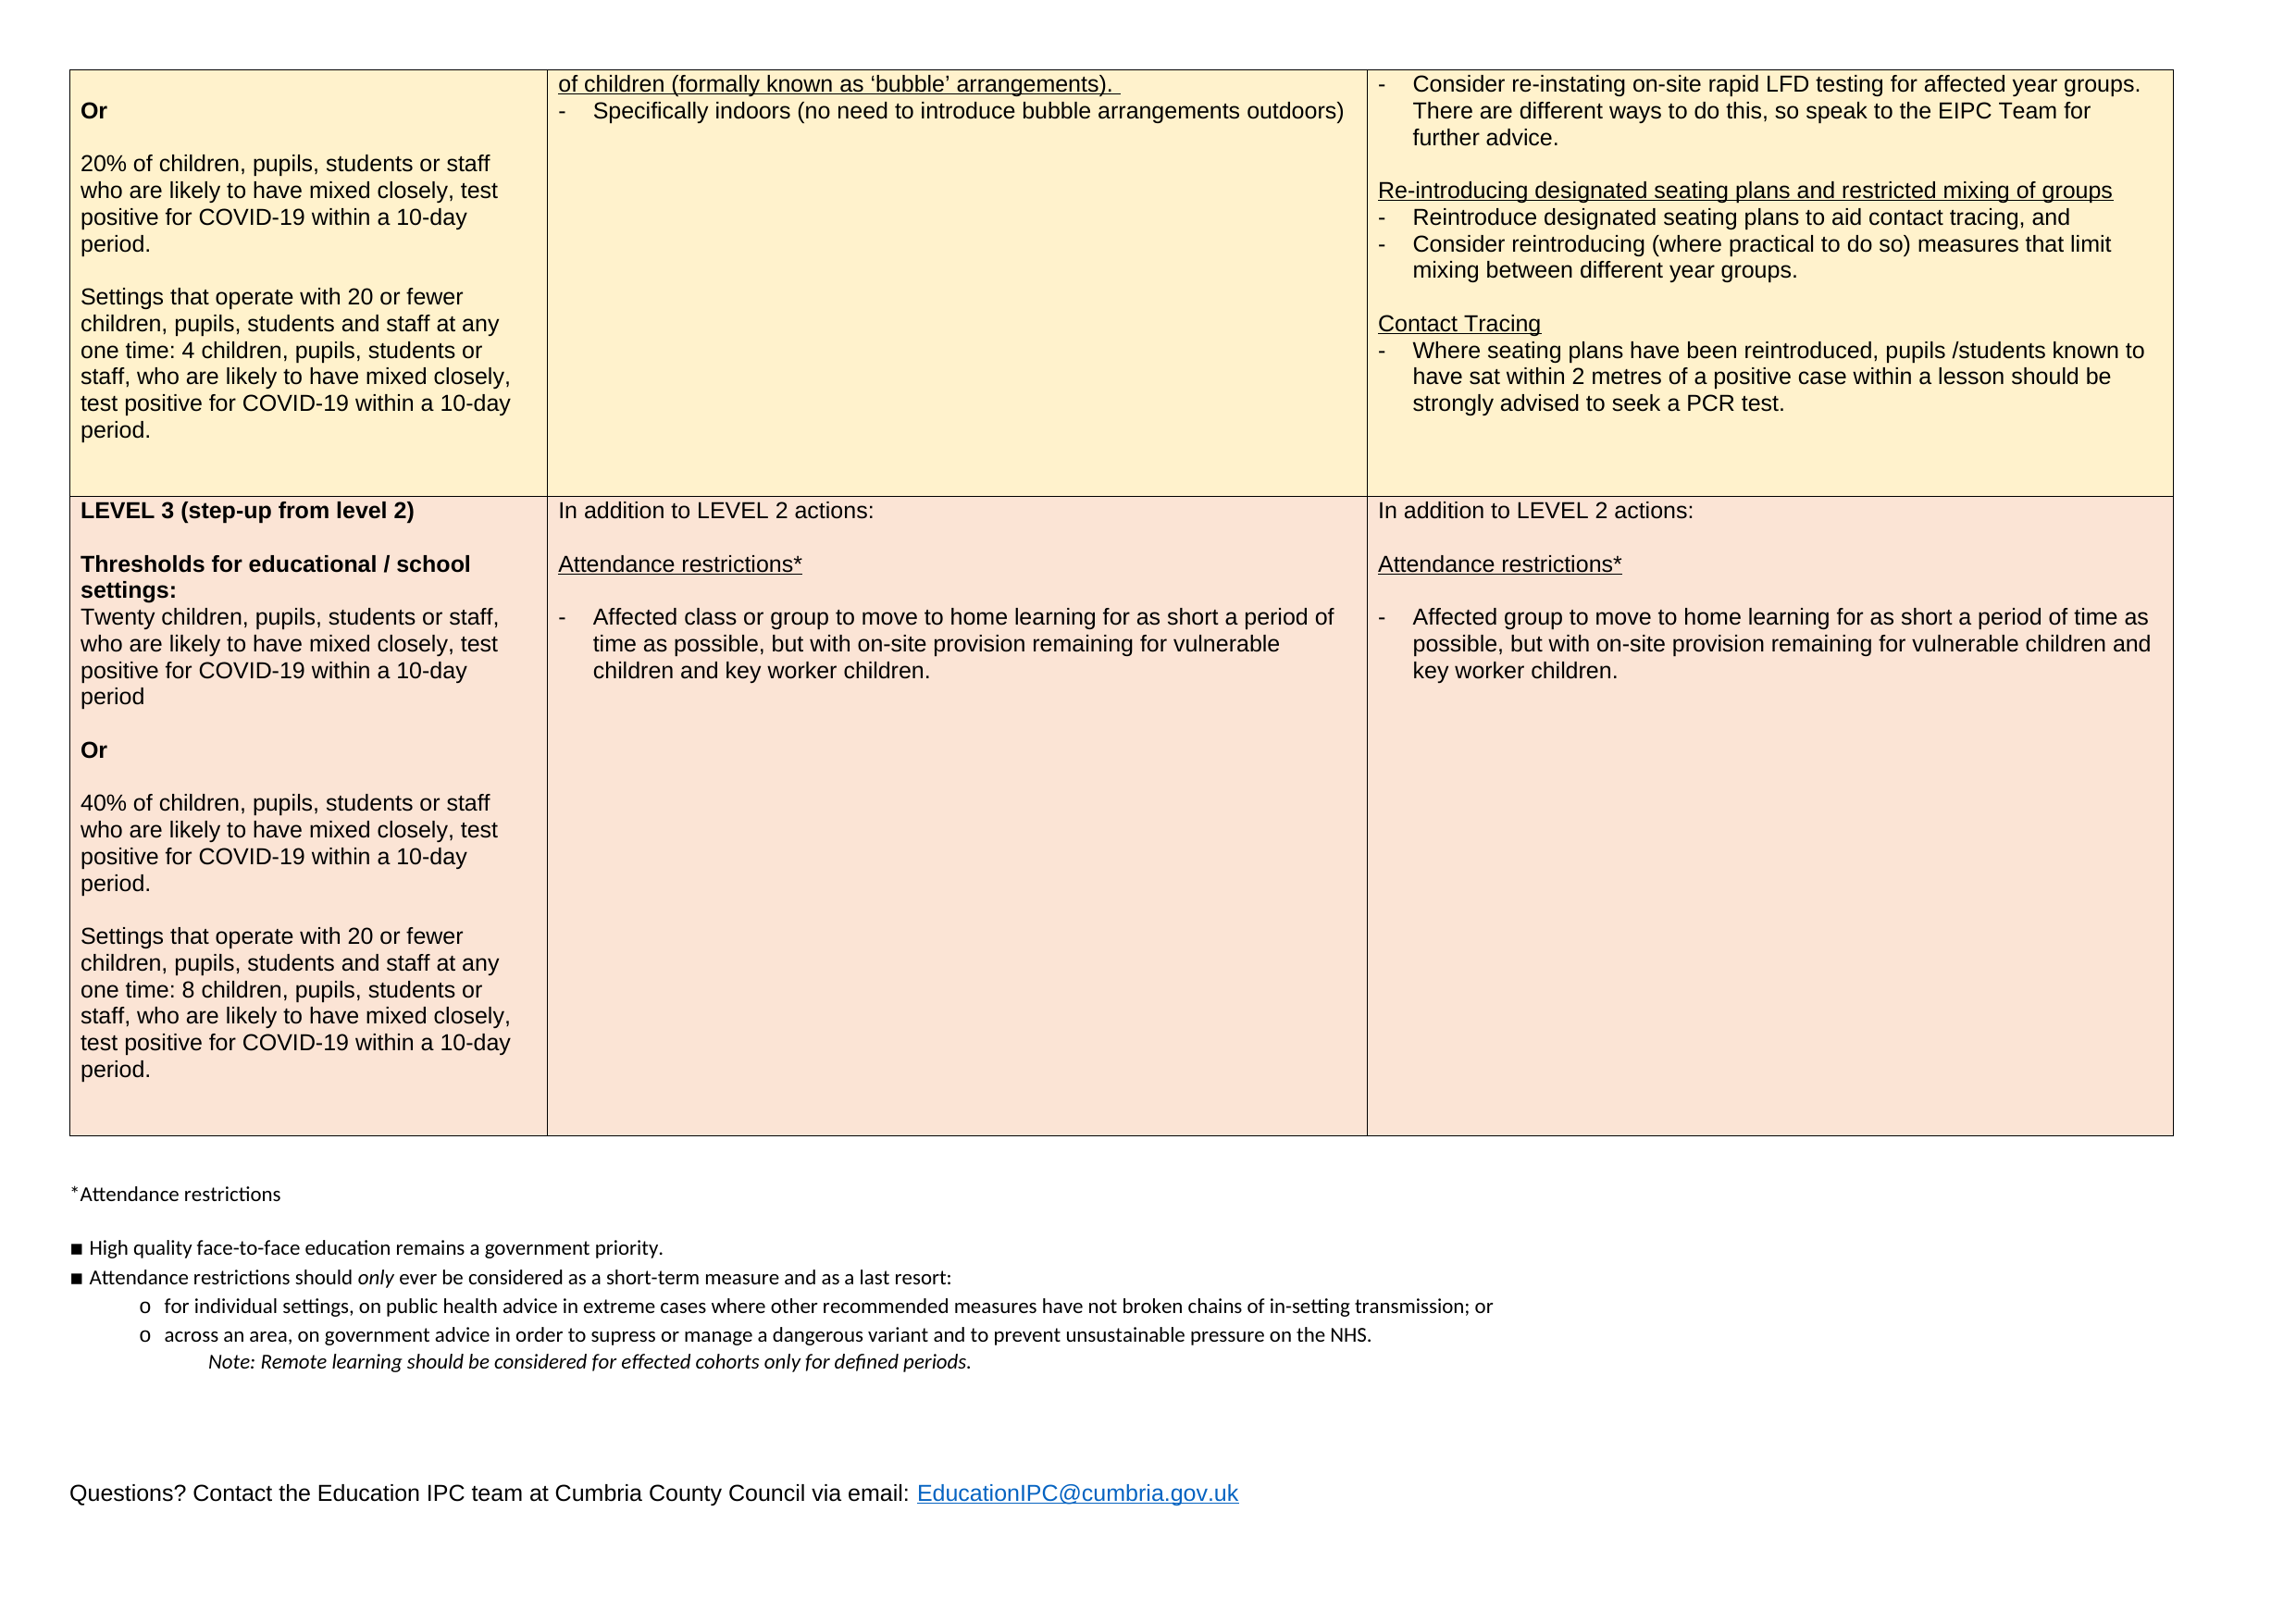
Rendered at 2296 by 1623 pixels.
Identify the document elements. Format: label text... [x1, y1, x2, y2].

table_cell LEVEL 3 (step-up from level 2) Thresholds for educational / school settings: Twenty children, pupils, students or staff, who are likely to have mixed closely, test positive for COVID-19 within a 10-day period Or 40% of children, pupils, students or staff who are likely to have mixed closely, test positive for COVID-19 within a 10-day period. Settings that operate with 20 or fewer children, pupils, students and staff at any one time: 8 children, pupils, students or staff, who are likely to have mixed closely, test positive for COVID-19 within a 10-day period. [70, 497, 547, 1135]
text ▪ High quality face-to-face education remains a government priority. [69, 1233, 2226, 1261]
text o across an area, on government advice in order to supress or manage a dangerous variant and to prevent unsustainable pressure on the NHS. [139, 1321, 2226, 1348]
text o for individual settings, on public health advice in extreme cases where other recommended measures have not broken chains of in-setting transmission; or [139, 1293, 2226, 1319]
table_cell In addition to LEVEL 2 actions: Attendance restrictions* Affected class or group to move to home learning for as short a period of time as possible, but with on-site provision remaining for vulnerable children and key worker children. [548, 497, 1367, 1135]
text *Attendance restrictions [69, 1181, 2226, 1207]
table_cell In addition to LEVEL 2 actions: Attendance restrictions* Affected group to move to home learning for as short a period of time as possible, but with on-site provision remaining for vulnerable children and key worker children. [1368, 497, 2173, 1135]
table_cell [548, 70, 1367, 496]
text Note: Remote learning should be considered for effected cohorts only for defined periods. [139, 1348, 2226, 1374]
text ▪ Attendance restrictions should only ever be considered as a short-term measure and as a last resort: [69, 1262, 2226, 1292]
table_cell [70, 70, 547, 496]
text Questions? Contact the Education IPC team at Cumbria County Council via email: EducationIPC@cumbria.gov.uk [69, 1480, 2226, 1506]
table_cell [1368, 70, 2173, 496]
